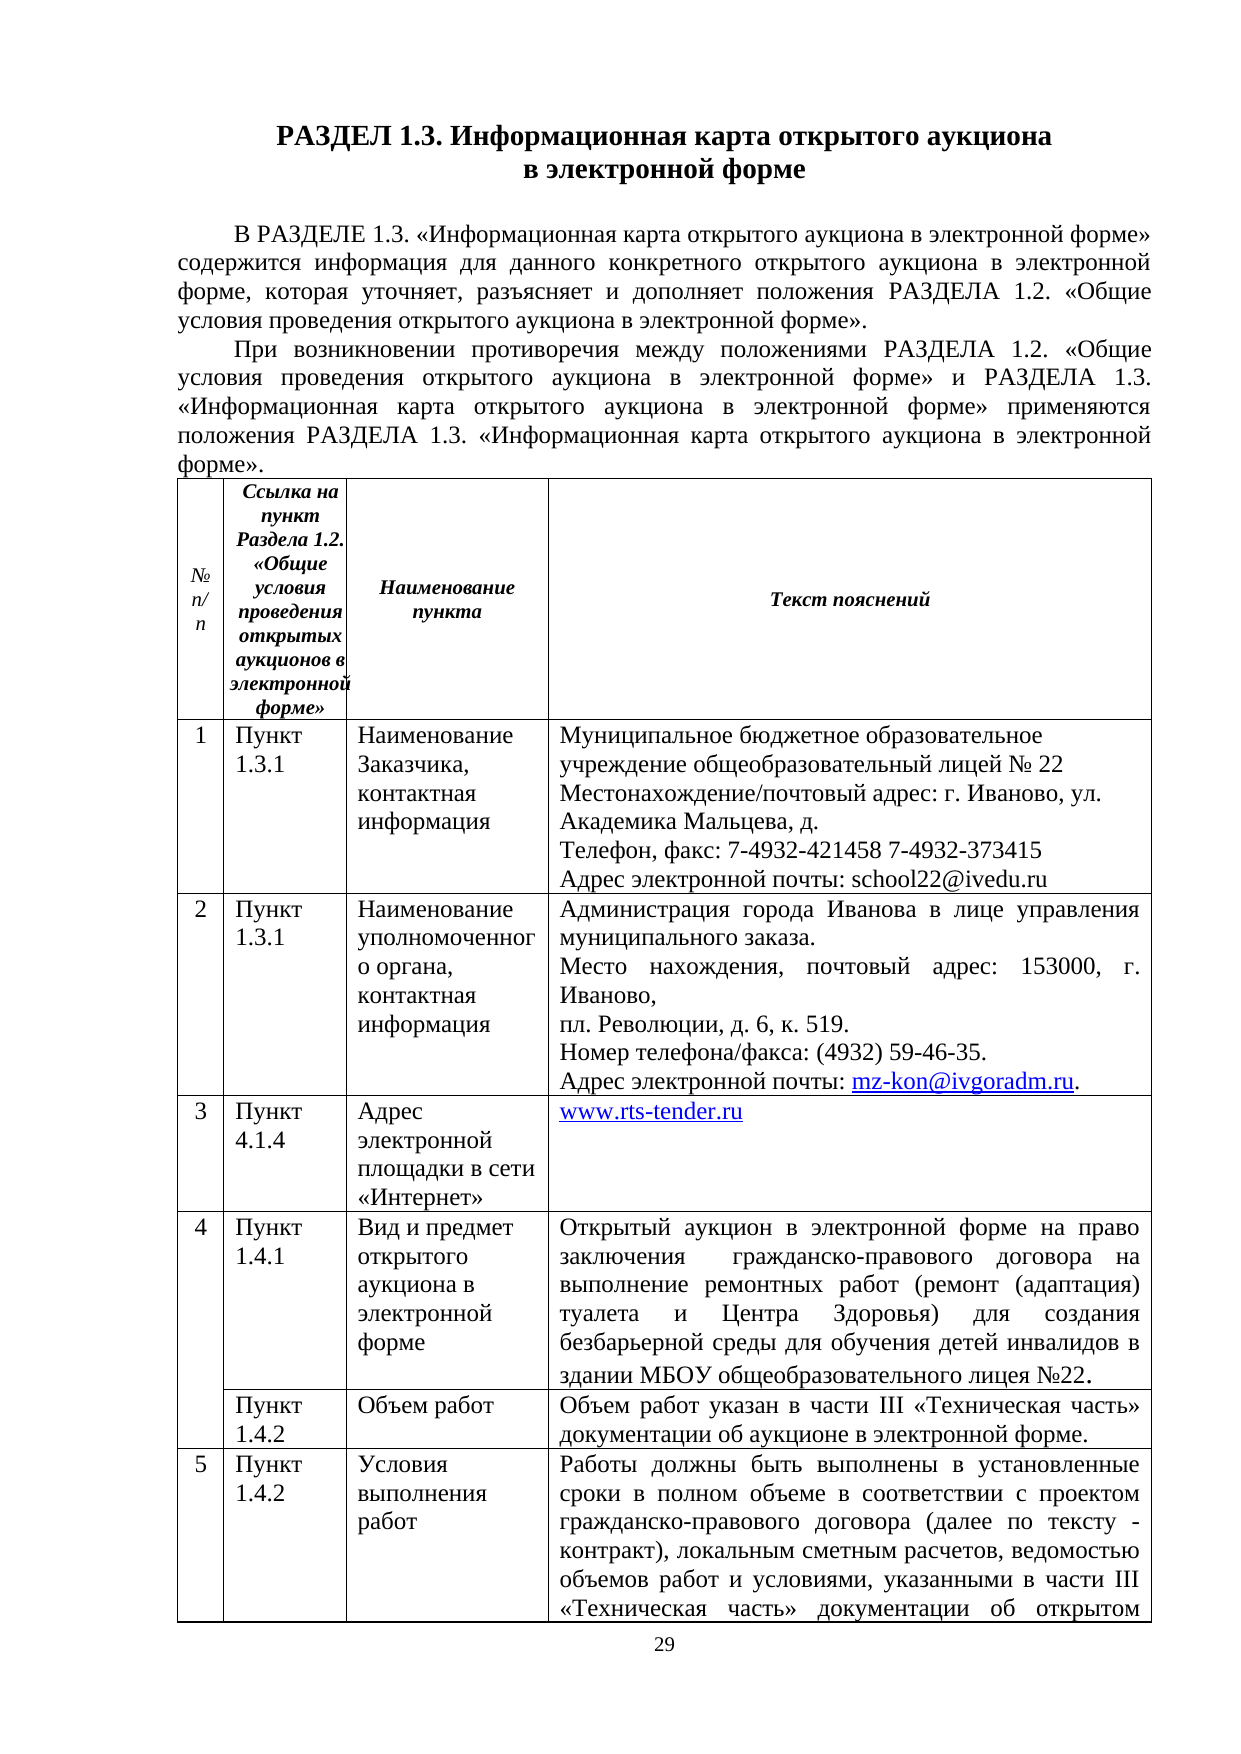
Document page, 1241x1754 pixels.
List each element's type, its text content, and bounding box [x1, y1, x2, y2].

table_header Ссылка на пункт Раздела 1.2. «Общие условия проведения открытых аукционов в электронной форме» [224, 479, 346, 719]
table_cell Пункт 1.3.1 [224, 720, 346, 893]
table_cell www.rts-tender.ru [549, 1096, 1151, 1211]
table_cell Пункт 1.4.2 [224, 1390, 346, 1448]
table_cell Пункт 1.4.1 [224, 1212, 346, 1389]
table_cell 5 [178, 1449, 223, 1621]
table_cell Вид и предмет открытого аукциона в электронной форме [347, 1212, 548, 1389]
text В Разделе 1.3. «Информационная карта открытого аукциона в электронной форме» содержится информация для данного конкретного открытого аукциона в электронной форме, которая уточняет, разъясняет и дополняет положения Раздела 1.2. «Общие условия проведения открытого аукциона в электронной форме». [177, 219, 1152, 334]
text РАЗДЕЛ 1.3. Информационная карта открытого аукциона [177, 118, 1152, 152]
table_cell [347, 1449, 548, 1621]
text При возникновении противоречия между положениями Раздела 1.2. «Общие условия проведения открытого аукциона в электронной форме» и Раздела 1.3. «Информационная карта открытого аукциона в электронной форме» применяются положения Раздела 1.3. «Информационная карта открытого аукциона в электронной форме». [177, 334, 1152, 477]
table_cell Объем работ [347, 1390, 548, 1448]
table_header Наименование пункта [347, 479, 548, 719]
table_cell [549, 1449, 1151, 1621]
table_cell 4 [178, 1212, 223, 1448]
table_cell 3 [178, 1096, 223, 1211]
table_cell Администрация города Иванова в лице управления муниципального заказа. Место нахождения, почтовый адрес: 153000, г. Иваново, пл. Революции, д. 6, к. 519. Номер телефона/факса: (4932) 59-46-35. Адрес электронной почты: mz-kon@ivgoradm.ru. [549, 894, 1151, 1095]
table_cell Открытый аукцион в электронной форме на право заключения гражданско-правового договора на выполнение ремонтных работ (ремонт (адаптация) туалета и Центра Здоровья) для создания безбарьерной среды для обучения детей инвалидов в здании МБОУ общеобразовательного лицея №22. [549, 1212, 1151, 1389]
table_cell Пункт 4.1.4 [224, 1096, 346, 1211]
table_cell 1 [178, 720, 223, 893]
table_cell Адрес электронной площадки в сети «Интернет» [347, 1096, 548, 1211]
table_header № п/п [178, 479, 223, 719]
text в электронной форме [177, 152, 1152, 185]
table_cell 2 [178, 894, 223, 1095]
table_header Текст пояснений [549, 479, 1151, 719]
table_cell Пункт 1.3.1 [224, 894, 346, 1095]
table_cell Объем работ указан в части III «Техническая часть» документации об аукционе в электронной форме. [549, 1390, 1151, 1448]
table_cell Наименование уполномоченного органа, контактная информация [347, 894, 548, 1095]
table_cell Наименование Заказчика, контактная информация [347, 720, 548, 893]
table_cell Муниципальное бюджетное образовательное учреждение общеобразовательный лицей № 22 Местонахождение/почтовый адрес: г. Иваново, ул. Академика Мальцева, д. Телефон, факс: 7-4932-421458 7-4932-373415 Адрес электронной почты: school22@ivedu.ru [549, 720, 1151, 893]
table_cell Пункт 1.4.2 [224, 1449, 346, 1621]
